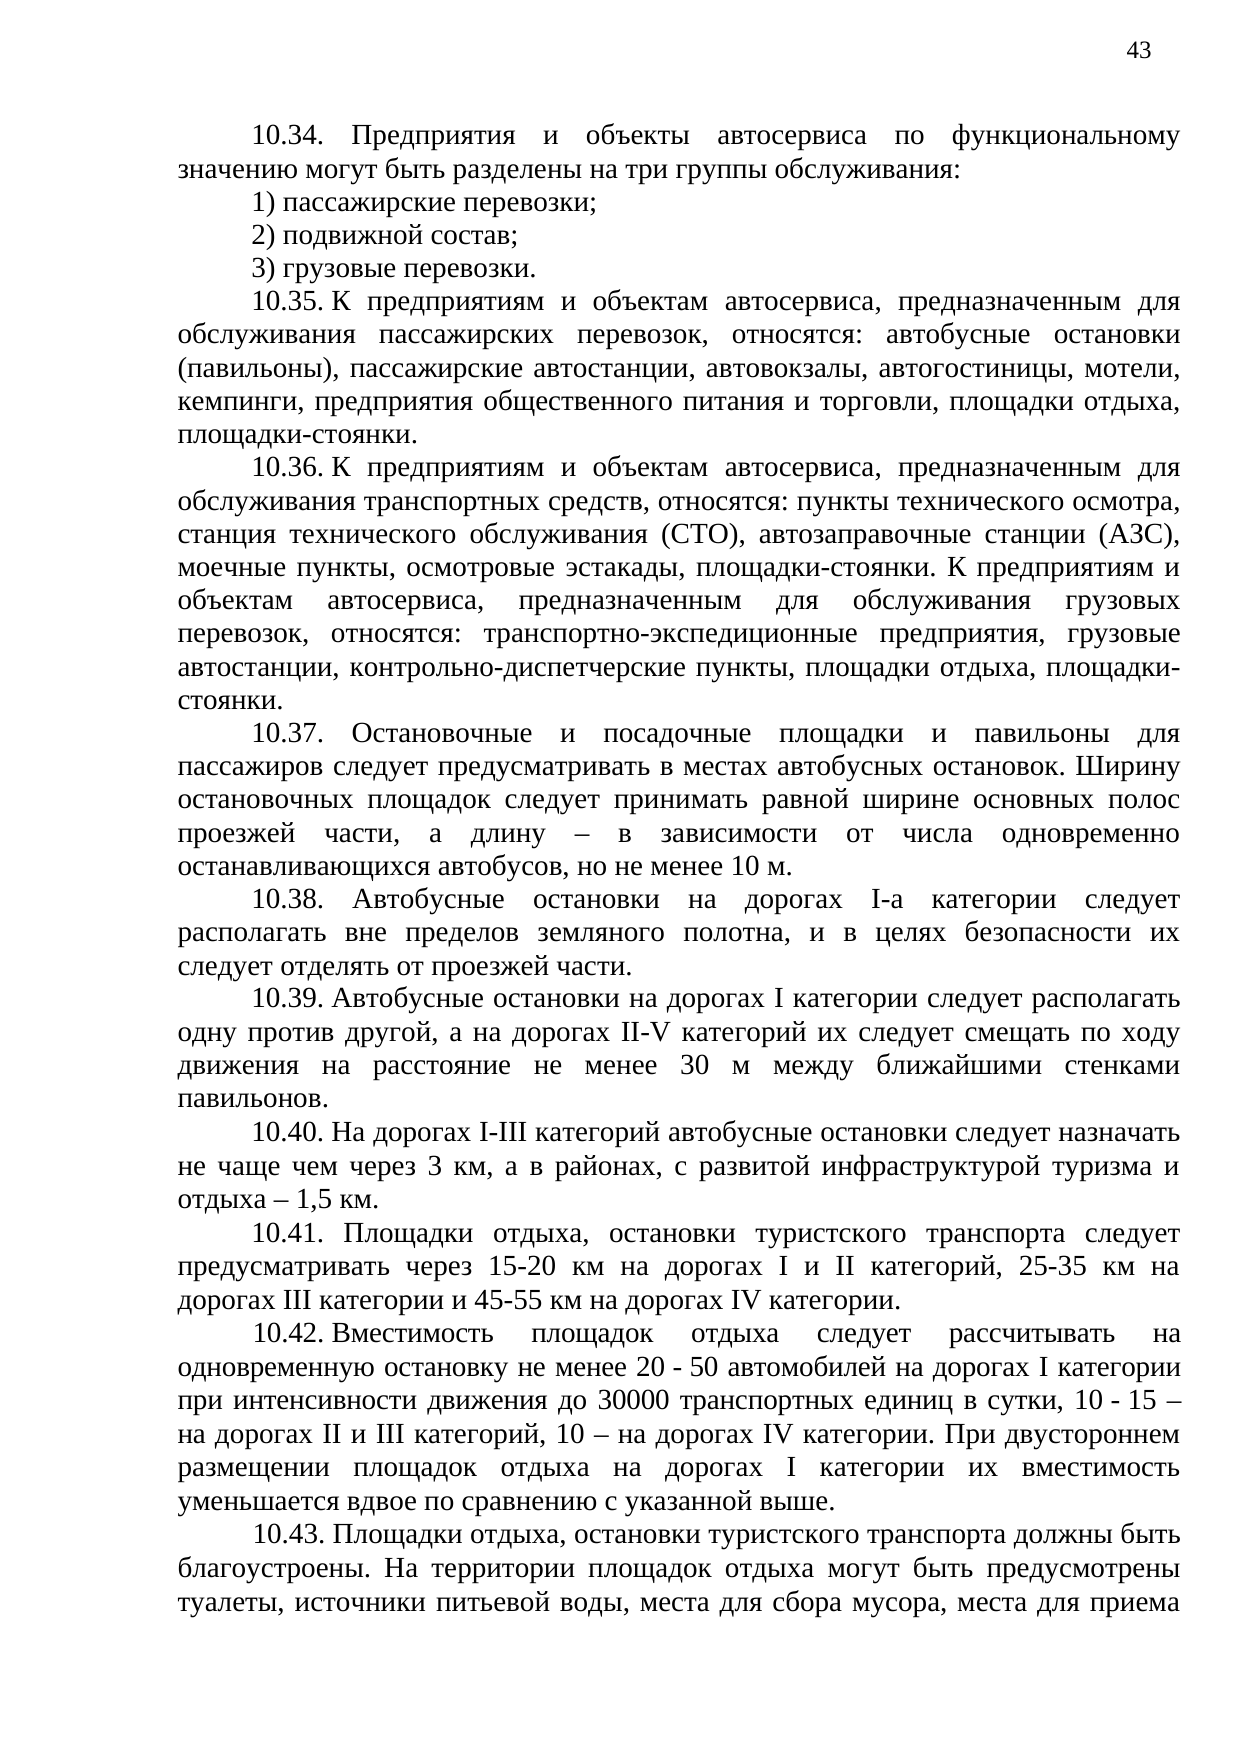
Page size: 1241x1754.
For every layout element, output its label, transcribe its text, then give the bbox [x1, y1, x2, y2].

text 10.38. Автобусные остановки на дорогах I-а категории следует располагать вне пределов земляного полотна, и в целях безопасности их следует отделять от проезжей части. [177, 882, 1181, 981]
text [177, 1517, 1181, 1617]
text 1) пассажирские перевозки; [177, 184, 1181, 218]
text 2) подвижной состав; [177, 218, 1181, 251]
text 10.37. Остановочные и посадочные площадки и павильоны для пассажиров следует предусматривать в местах автобусных остановок. Ширину остановочных площадок следует принимать равной ширине основных полос проезжей части, а длину – в зависимости от числа одновременно останавливающихся автобусов, но не менее . [177, 716, 1181, 882]
text 10.35. К предприятиям и объектам автосервиса, предназначенным для обслуживания пассажирских перевозок, относятся: автобусные остановки (павильоны), пассажирские автостанции, автовокзалы, автогостиницы, мотели, кемпинги, предприятия общественного питания и торговли, площадки отдыха, площадки-стоянки. [177, 284, 1181, 450]
text 10.39. Автобусные остановки на дорогах I категории следует располагать одну против другой, а на дорогах II-V категорий их следует смещать по ходу движения на расстояние не менее между ближайшими стенками павильонов. [177, 981, 1181, 1114]
text 10.40. На дорогах I-III категорий автобусные остановки следует назначать не чаще чем через , а в районах, с развитой инфраструктурой туризма и отдыха – . [177, 1114, 1181, 1215]
text 10.36. К предприятиям и объектам автосервиса, предназначенным для обслуживания транспортных средств, относятся: пункты технического осмотра, станция технического обслуживания (СТО), автозаправочные станции (АЗС), моечные пункты, осмотровые эстакады, площадки-стоянки. К предприятиям и объектам автосервиса, предназначенным для обслуживания грузовых перевозок, относятся: транспортно-экспедиционные предприятия, грузовые автостанции, контрольно-диспетчерские пункты, площадки отдыха, площадки-стоянки. [177, 450, 1181, 716]
text 10.34. Предприятия и объекты автосервиса по функциональному значению могут быть разделены на три группы обслуживания: [177, 118, 1181, 184]
text 3) грузовые перевозки. [177, 251, 1181, 284]
text 10.42. Вместимость площадок отдыха следует рассчитывать на одновременную остановку не менее 20 - 50 автомобилей на дорогах I категории при интенсивности движения до 30000 транспортных единиц в сутки, 10 - 15 – на дорогах II и III категорий, 10 – на дорогах IV категории. При двустороннем размещении площадок отдыха на дорогах I категории их вместимость уменьшается вдвое по сравнению с указанной выше. [177, 1315, 1181, 1517]
text 10.41. Площадки отдыха, остановки туристского транспорта следует предусматривать через 15- на дорогах I и II категорий, 25- на дорогах III категории и 45- на дорогах IV категории. [177, 1215, 1181, 1315]
